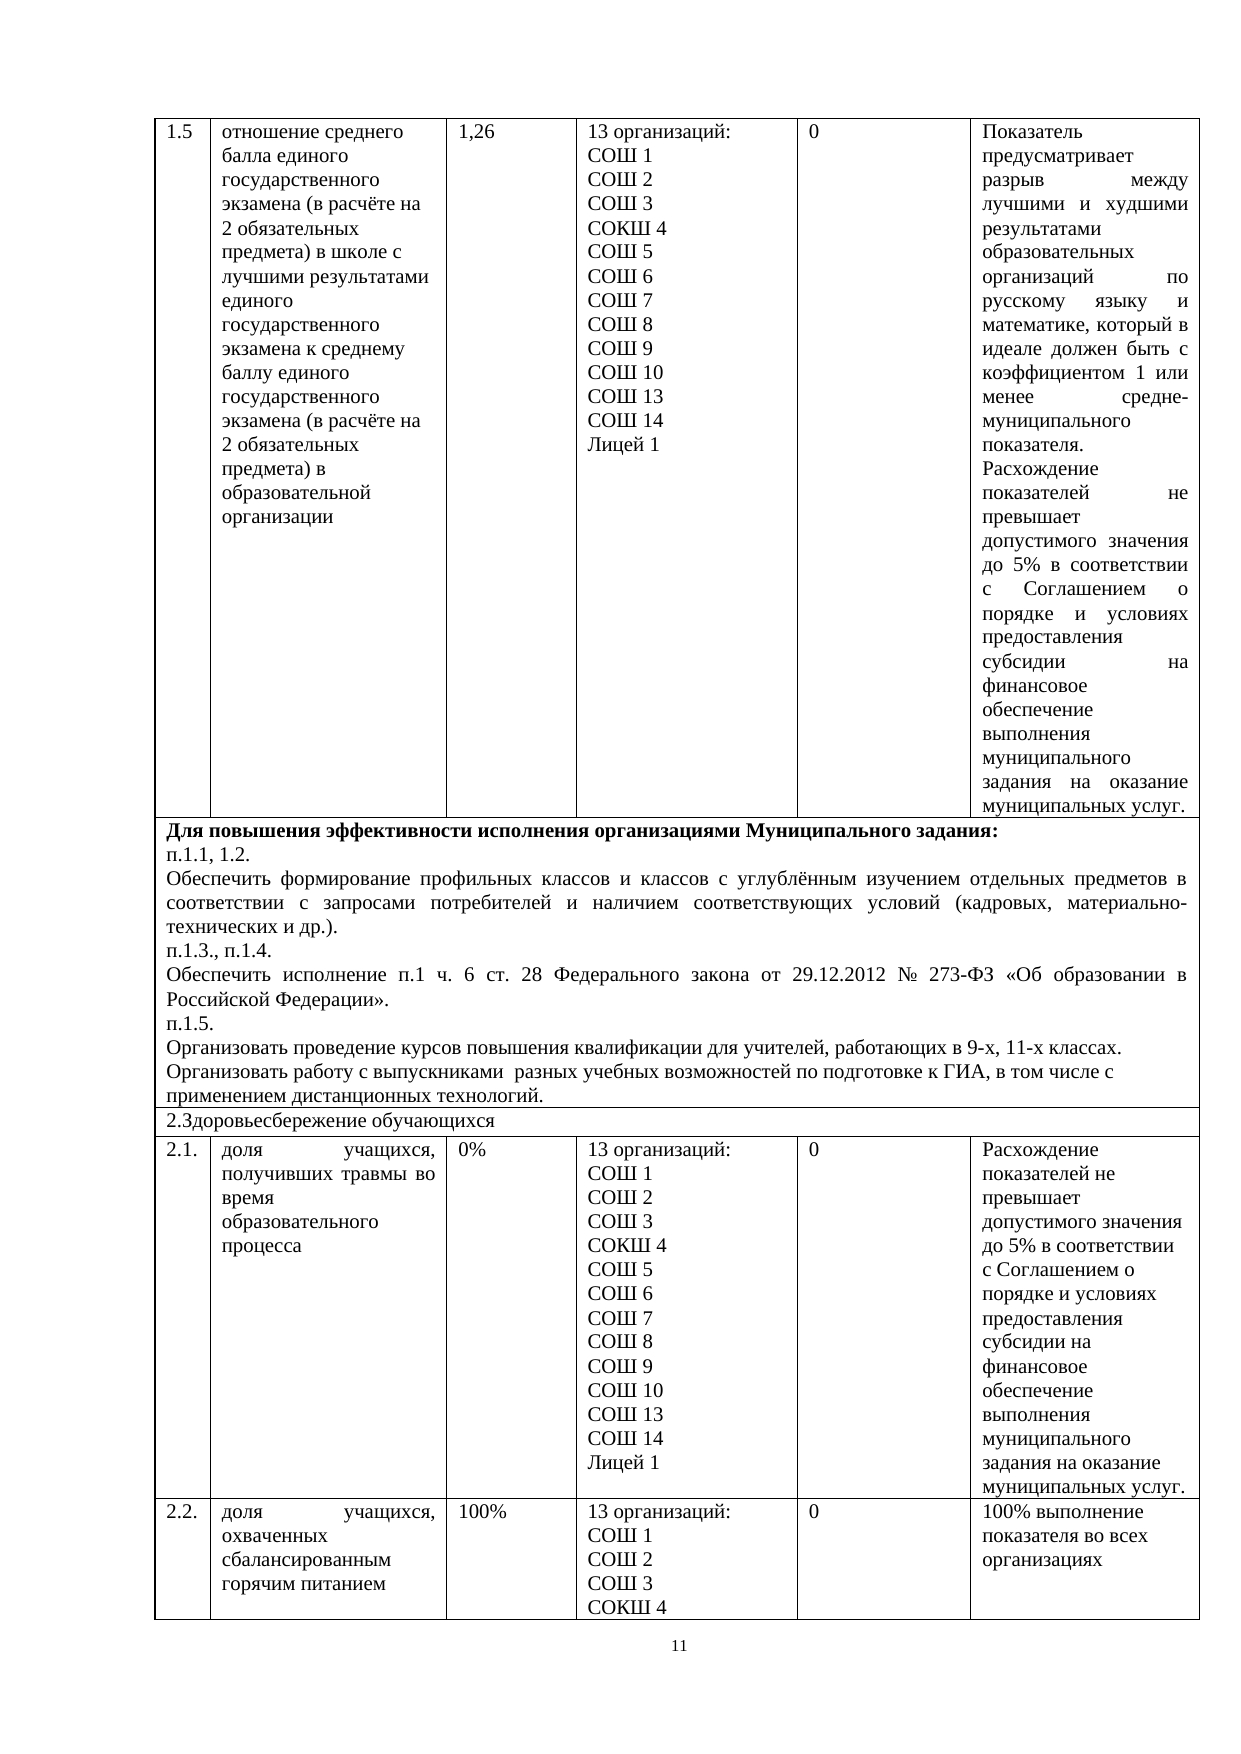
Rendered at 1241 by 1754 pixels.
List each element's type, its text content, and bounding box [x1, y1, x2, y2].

table_cell 2.Здоровьесбережение обучающихся [156, 1108, 1199, 1136]
table_cell Для повышения эффективности исполнения организациями Муниципального задания: п.1.1, 1.2. Обеспечить формирование профильных классов и классов с углублённым изучением отдельных предметов в соответствии с запросами потребителей и наличием соответствующих условий (кадровых, материально-технических и др.). п.1.3., п.1.4. Обеспечить исполнение п.1 ч. 6 ст. 28 Федерального закона от 29.12.2012 № 273-ФЗ «Об образовании в Российской Федерации». п.1.5. Организовать проведение курсов повышения квалификации для учителей, работающих в 9-х, 11-х классах. Организовать работу с выпускниками разных учебных возможностей по подготовке к ГИА, в том числе с применением дистанционных технологий. [156, 818, 1199, 1107]
table_cell 0 [798, 119, 970, 817]
table_cell 0 [798, 1499, 970, 1619]
table_cell отношение среднего балла единого государственного экзамена (в расчёте на 2 обязательных предмета) в школе с лучшими результатами единого государственного экзамена к среднему баллу единого государственного экзамена (в расчёте на 2 обязательных предмета) в образовательной организации [211, 119, 446, 817]
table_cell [577, 1499, 797, 1619]
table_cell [577, 119, 797, 817]
table_cell 13 организаций: СОШ 1 СОШ 2 СОШ 3 СОКШ 4 СОШ 5 СОШ 6 СОШ 7 СОШ 8 СОШ 9 СОШ 10 СОШ 13 СОШ 14 Лицей 1 [577, 1137, 797, 1498]
table_cell доля учащихся, получивших травмы во время образовательного процесса [211, 1137, 446, 1498]
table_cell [211, 1499, 446, 1619]
table_cell 2.2. [156, 1499, 210, 1619]
table_cell 100% [447, 1499, 576, 1619]
table_cell 1,26 [447, 119, 576, 817]
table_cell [971, 1499, 1199, 1619]
table_cell 1.5 [156, 119, 210, 817]
table_cell Расхождение показателей не превышает допустимого значения до 5% в соответствии с Соглашением о порядке и условиях предоставления субсидии на финансовое обеспечение выполнения муниципального задания на оказание муниципальных услуг. [971, 1137, 1199, 1498]
table_cell 0 [798, 1137, 970, 1498]
table_cell Показатель предусматривает разрыв между лучшими и худшими результатами образовательных организаций по русскому языку и математике, который в идеале должен быть с коэффициентом 1 или менее средне-муниципального показателя. Расхождение показателей не превышает допустимого значения до 5% в соответствии с Соглашением о порядке и условиях предоставления субсидии на финансовое обеспечение выполнения муниципального задания на оказание муниципальных услуг. [971, 119, 1199, 817]
table_cell 2.1. [156, 1137, 210, 1498]
table_cell 0% [447, 1137, 576, 1498]
